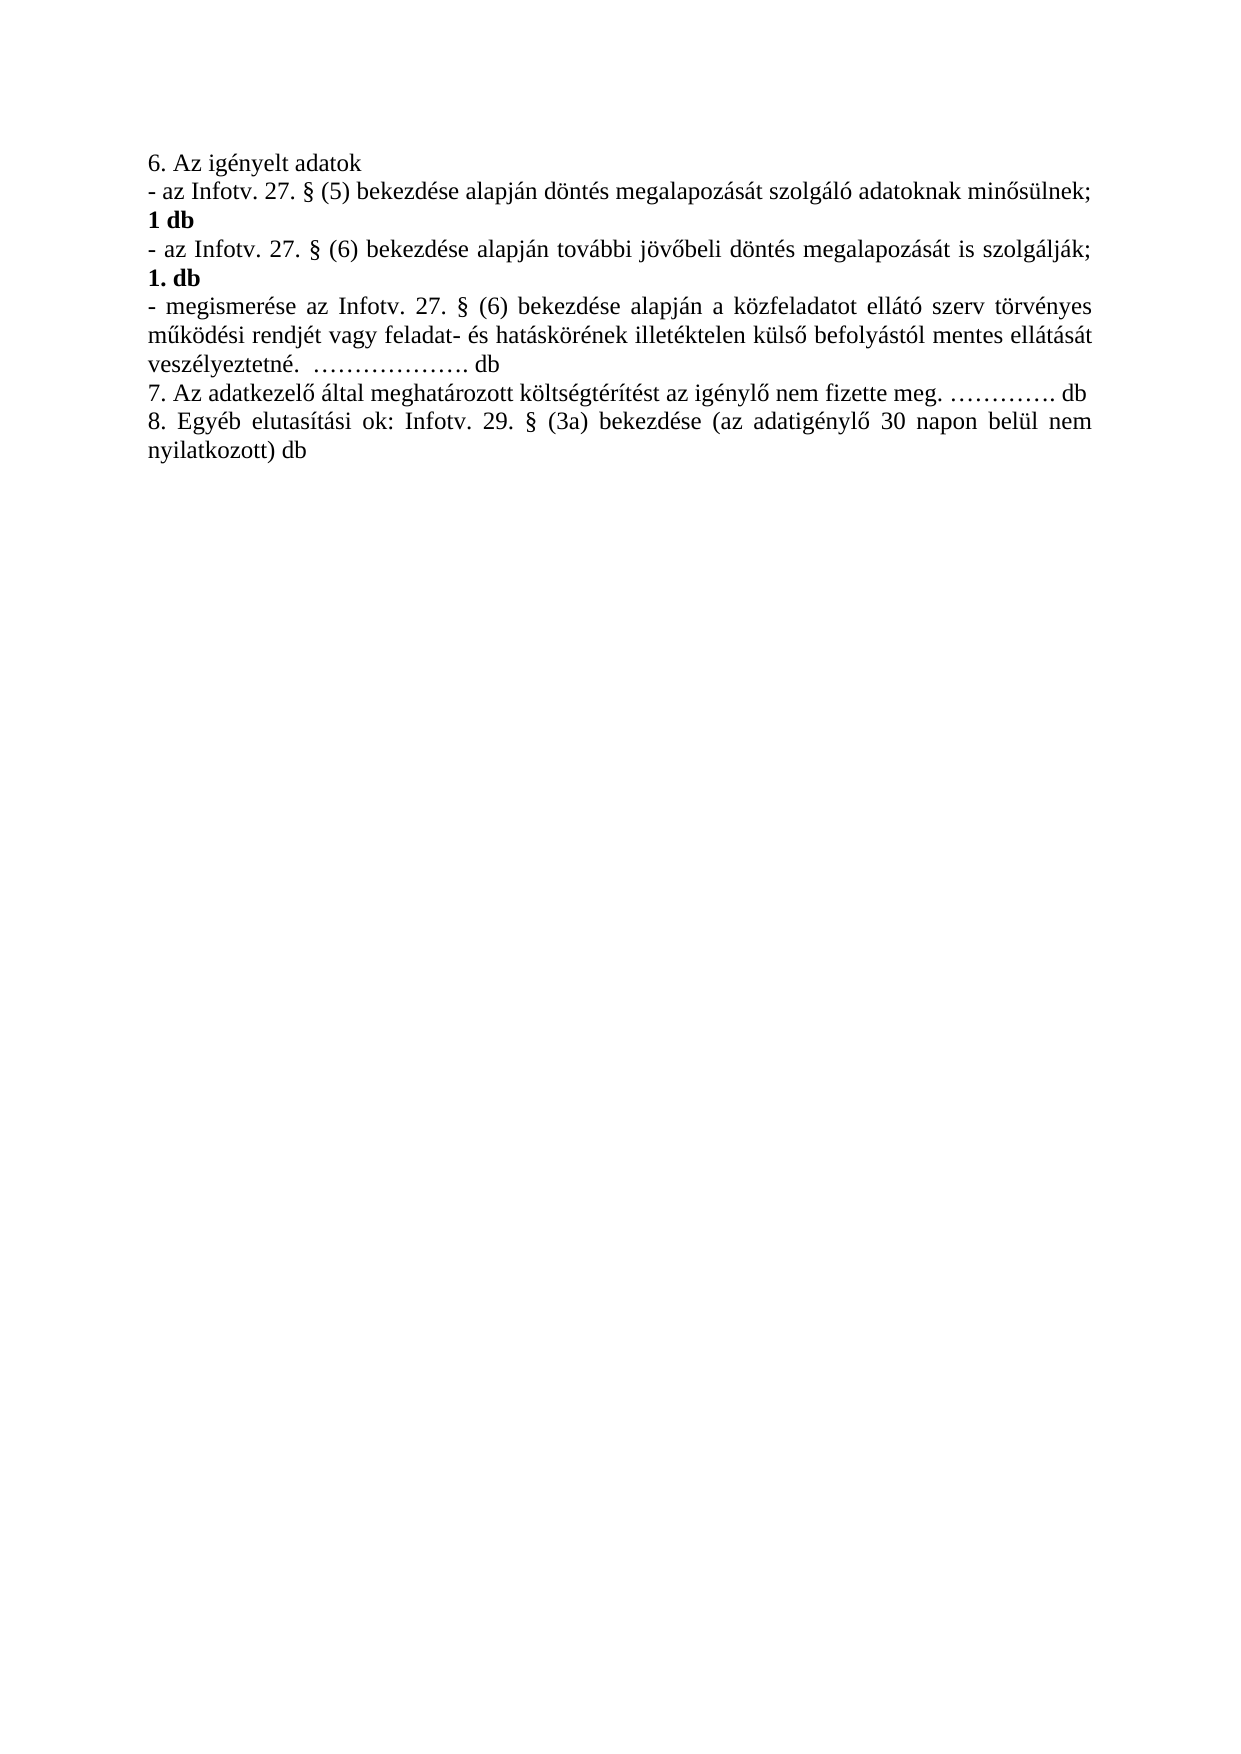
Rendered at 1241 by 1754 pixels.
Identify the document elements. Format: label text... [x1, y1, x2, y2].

text - megismerése az Infotv. 27. § (6) bekezdése alapján a közfeladatot ellátó szerv törvényes működési rendjét vagy feladat- és hatáskörének illetéktelen külső befolyástól mentes ellátását veszélyeztetné. ………………. db [148, 291, 1093, 378]
text 8. Egyéb elutasítási ok: Infotv. 29. § (3a) bekezdése (az adatigénylő 30 napon belül nem nyilatkozott) db [148, 406, 1093, 464]
text 7. Az adatkezelő által meghatározott költségtérítést az igénylő nem fizette meg. …………. db [148, 378, 1093, 406]
text - az Infotv. 27. § (5) bekezdése alapján döntés megalapozását szolgáló adatoknak minősülnek; 1 db [148, 176, 1093, 234]
text 6. Az igényelt adatok [148, 148, 1093, 176]
text - az Infotv. 27. § (6) bekezdése alapján további jövőbeli döntés megalapozását is szolgálják; 1. db [148, 234, 1093, 291]
